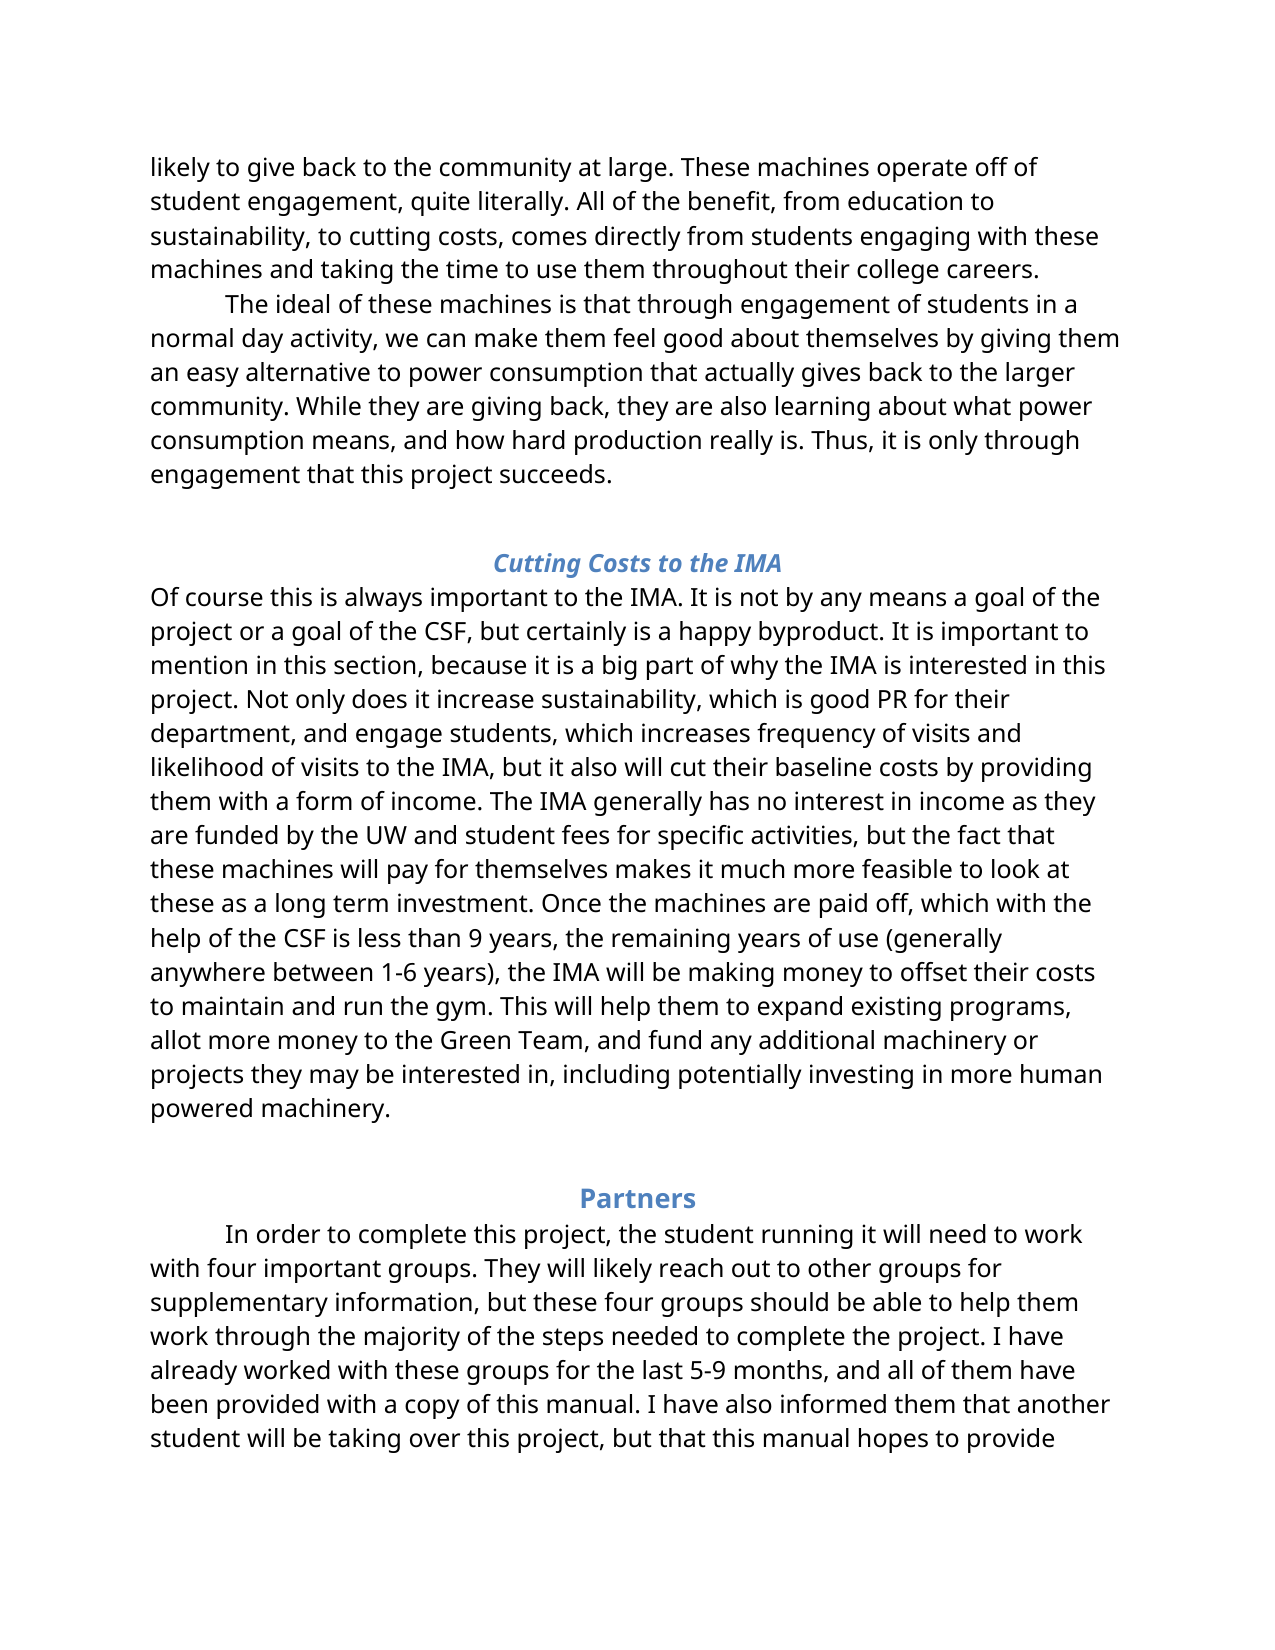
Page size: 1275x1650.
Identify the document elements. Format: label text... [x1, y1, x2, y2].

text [150, 1216, 1125, 1455]
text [150, 150, 1125, 286]
text The ideal of these machines is that through engagement of students in a normal day activity, we can make them feel good about themselves by giving them an easy alternative to power consumption that actually gives back to the larger community. While they are giving back, they are also learning about what power consumption means, and how hard production really is. Thus, it is only through engagement that this project succeeds. [150, 286, 1125, 491]
subtitle Partners [150, 1179, 1125, 1216]
subtitle Cutting Costs to the IMA [150, 546, 1125, 579]
text Of course this is always important to the IMA. It is not by any means a goal of the project or a goal of the CSF, but certainly is a happy byproduct. It is important to mention in this section, because it is a big part of why the IMA is interested in this project. Not only does it increase sustainability, which is good PR for their department, and engage students, which increases frequency of visits and likelihood of visits to the IMA, but it also will cut their baseline costs by providing them with a form of income. The IMA generally has no interest in income as they are funded by the UW and student fees for specific activities, but the fact that these machines will pay for themselves makes it much more feasible to look at these as a long term investment. Once the machines are paid off, which with the help of the CSF is less than 9 years, the remaining years of use (generally anywhere between 1-6 years), the IMA will be making money to offset their costs to maintain and run the gym. This will help them to expand existing programs, allot more money to the Green Team, and fund any additional machinery or projects they may be interested in, including potentially investing in more human powered machinery. [150, 579, 1125, 1124]
